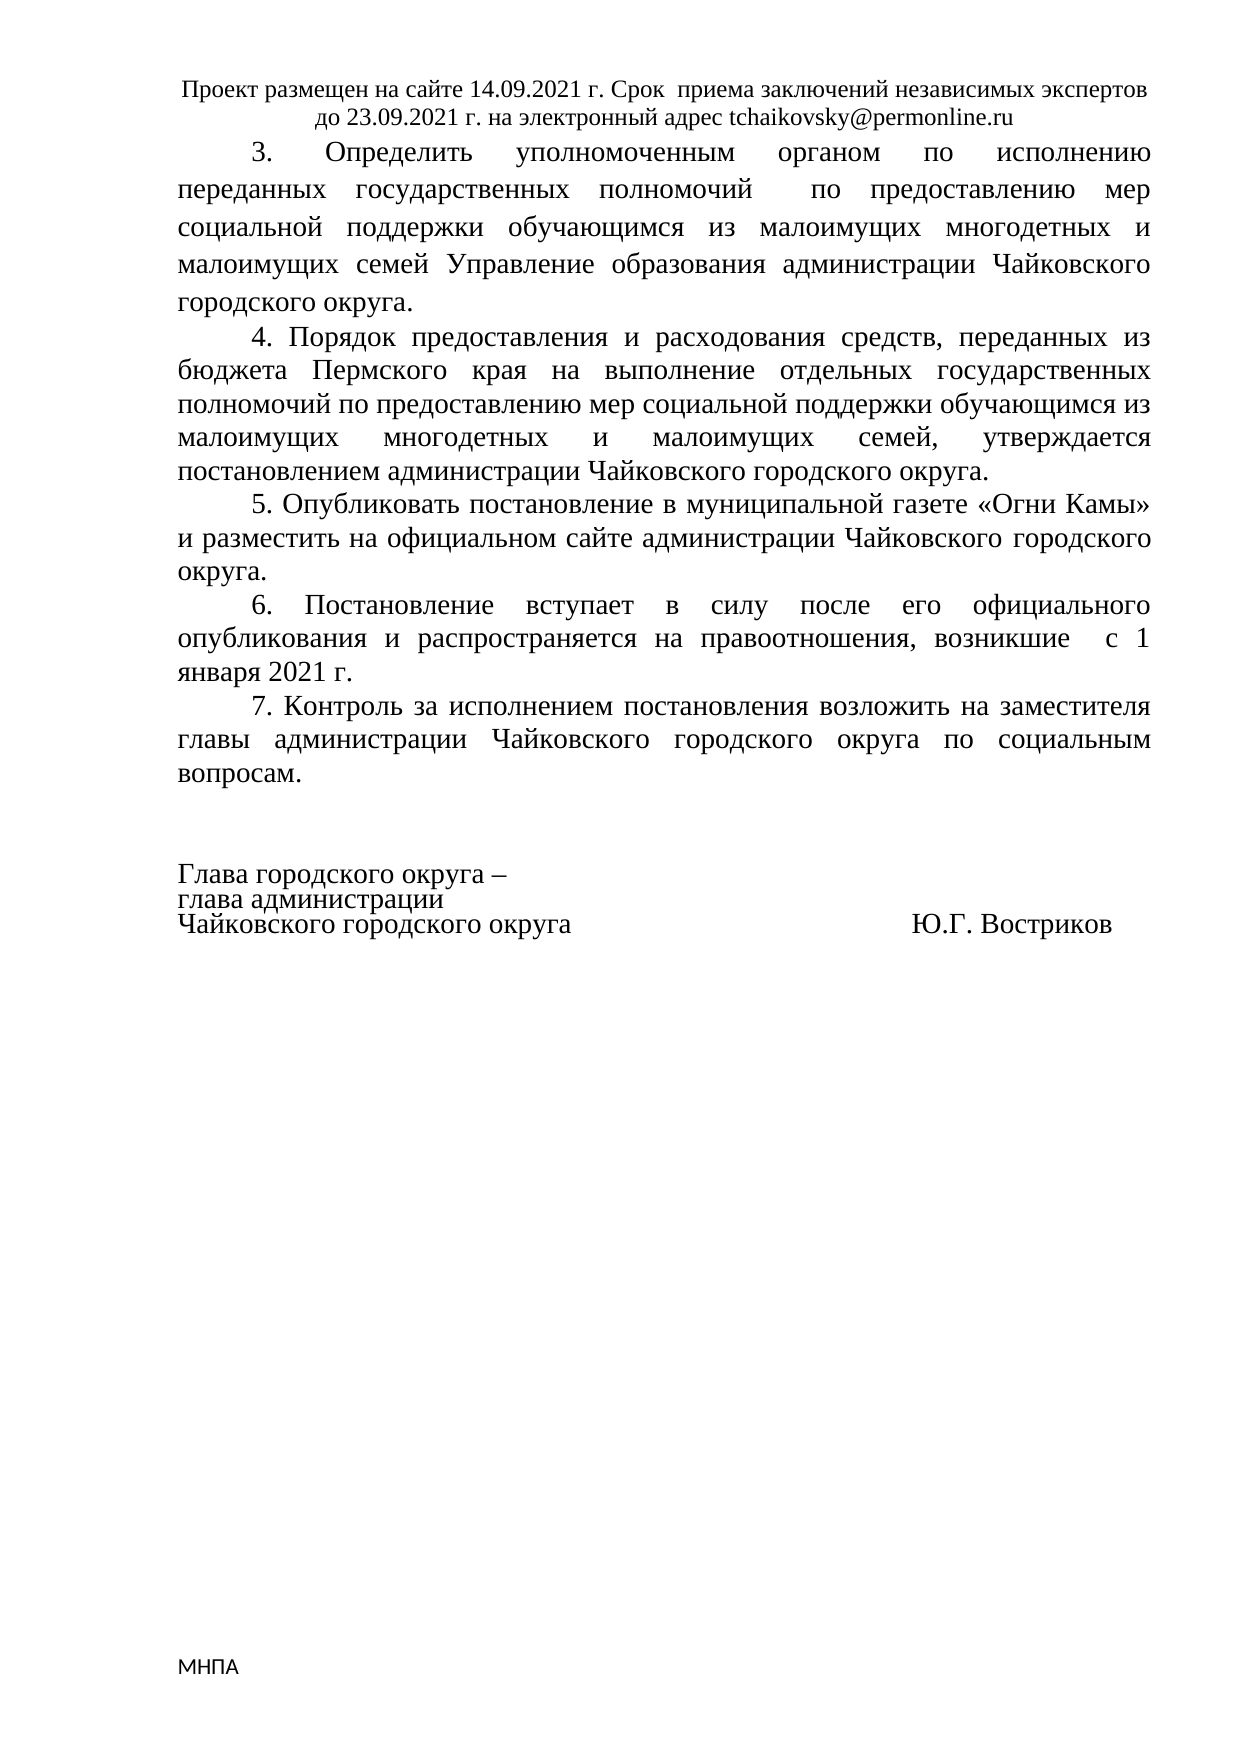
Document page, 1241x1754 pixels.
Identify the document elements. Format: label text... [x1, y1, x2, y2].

text 5. Опубликовать постановление в муниципальной газете «Огни Камы» и разместить на официальном сайте администрации Чайковского городского округа. [177, 486, 1152, 587]
text 4. Порядок предоставления и расходования средств, переданных из бюджета Пермского края на выполнение отдельных государственных полномочий по предоставлению мер социальной поддержки обучающимся из малоимущих многодетных и малоимущих семей, утверждается постановлением администрации Чайковского городского округа. [177, 319, 1152, 486]
text Чайковского городского округа Ю.Г. Востриков [177, 913, 1152, 938]
list Определить уполномоченным органом по исполнению переданных государственных полномочий по предоставлению мер социальной поддержки обучающимся из малоимущих многодетных и малоимущих семей Управление образования администрации Чайковского городского округа. [177, 131, 1152, 319]
text 7. Контроль за исполнением постановления возложить на заместителя главы администрации Чайковского городского округа по социальным вопросам. [177, 688, 1152, 788]
text глава администрации [177, 888, 1152, 913]
text Глава городского округа – [177, 863, 1152, 888]
text 6. Постановление вступает в силу после его официального опубликования и распространяется на правоотношения, возникшие с 1 января 2021 г. [177, 587, 1152, 688]
